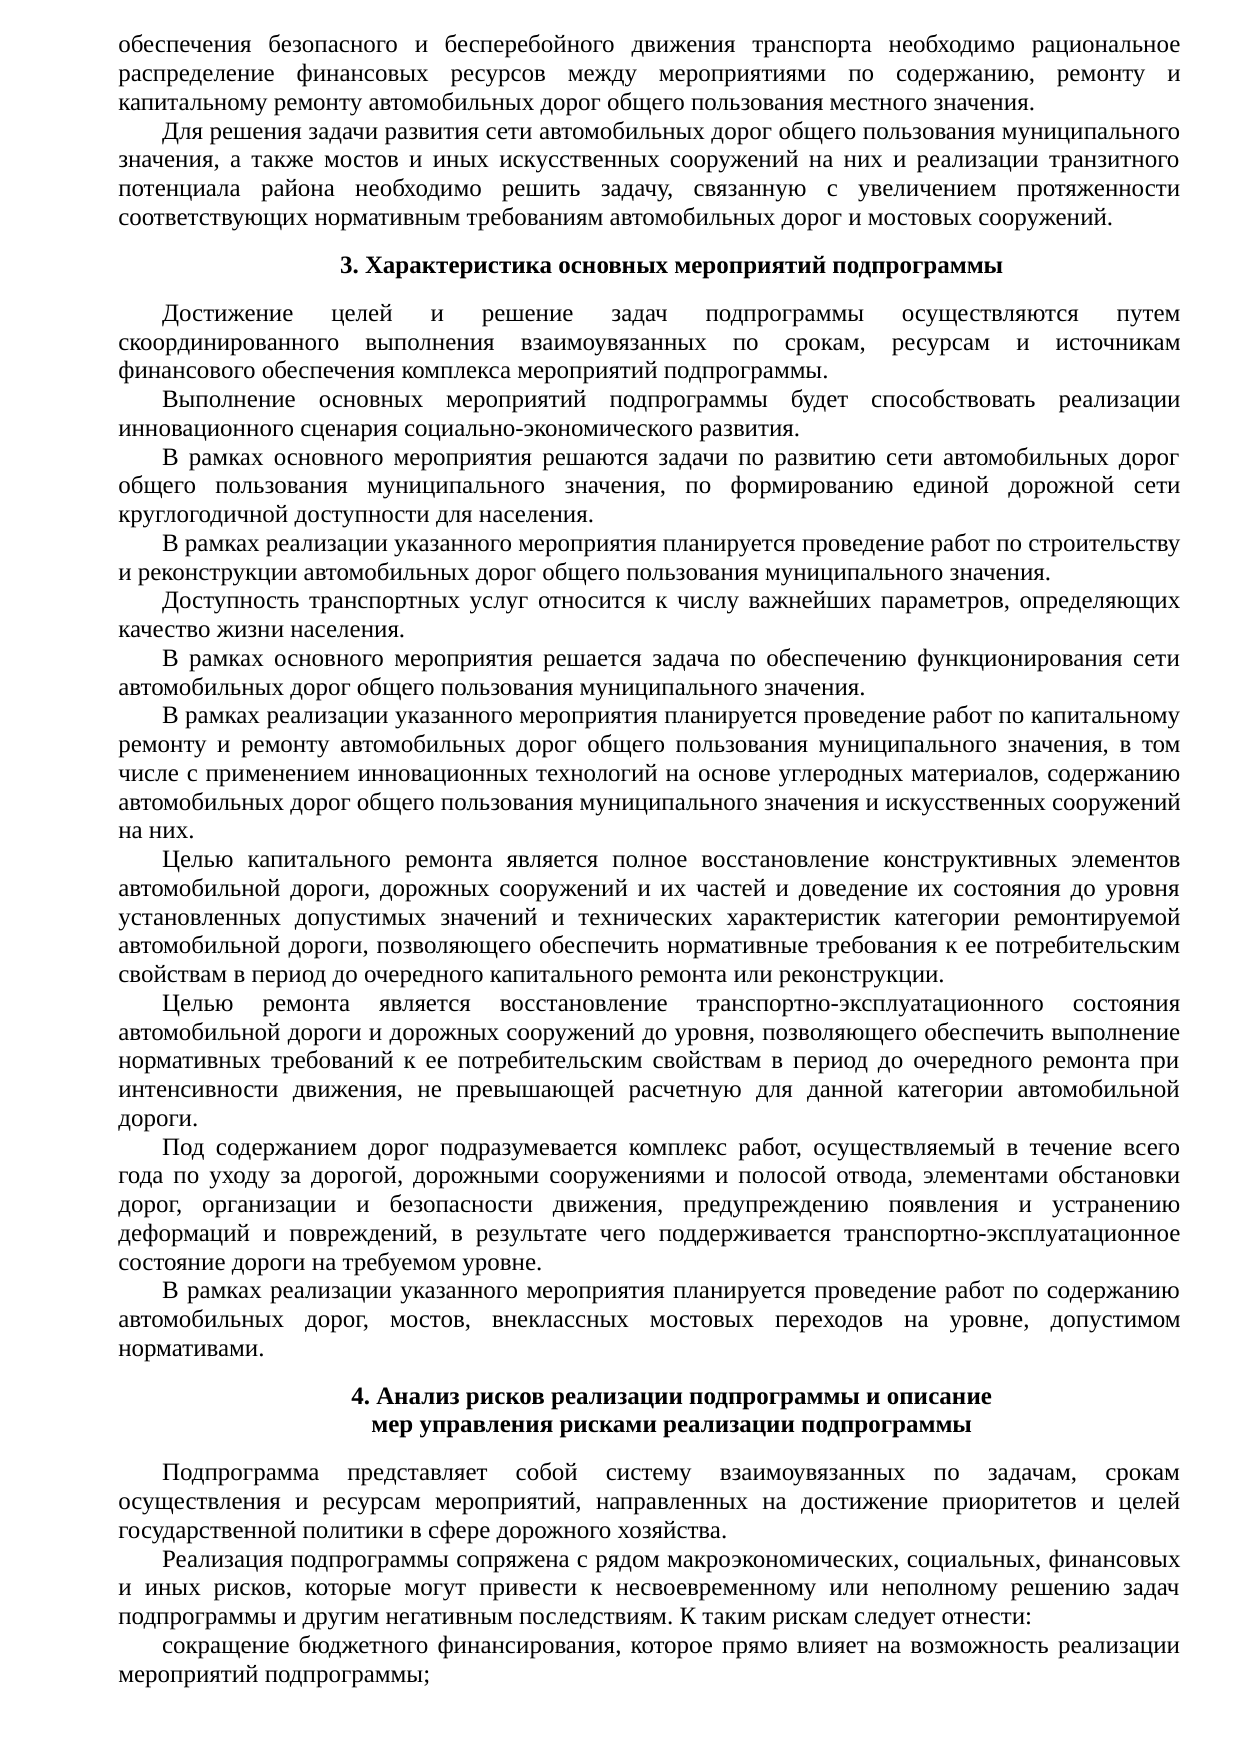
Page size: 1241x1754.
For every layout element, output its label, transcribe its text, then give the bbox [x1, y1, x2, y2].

text 4. Анализ рисков реализации подпрограммы и описание [118, 1381, 1181, 1409]
text 3. Характеристика основных мероприятий подпрограммы [118, 250, 1181, 279]
text Достижение целей и решение задач подпрограммы осуществляются путем скоординированного выполнения взаимоувязанных по срокам, ресурсам и источникам финансового обеспечения комплекса мероприятий подпрограммы. [118, 298, 1181, 384]
text В рамках реализации указанного мероприятия планируется проведение работ по капитальному ремонту и ремонту автомобильных дорог общего пользования муниципального значения, в том числе с применением инновационных технологий на основе углеродных материалов, содержанию автомобильных дорог общего пользования муниципального значения и искусственных сооружений на них. [118, 700, 1181, 844]
text Целью капитального ремонта является полное восстановление конструктивных элементов автомобильной дороги, дорожных сооружений и их частей и доведение их состояния до уровня установленных допустимых значений и технических характеристик категории ремонтируемой автомобильной дороги, позволяющего обеспечить нормативные требования к ее потребительским свойствам в период до очередного капитального ремонта или реконструкции. [118, 844, 1181, 988]
text Подпрограмма представляет собой систему взаимоувязанных по задачам, срокам осуществления и ресурсам мероприятий, направленных на достижение приоритетов и целей государственной политики в сфере дорожного хозяйства. [118, 1457, 1181, 1544]
text мер управления рисками реализации подпрограммы [118, 1409, 1181, 1438]
text Выполнение основных мероприятий подпрограммы будет способствовать реализации инновационного сценария социально-экономического развития. [118, 384, 1181, 442]
text Под содержанием дорог подразумевается комплекс работ, осуществляемый в течение всего года по уходу за дорогой, дорожными сооружениями и полосой отвода, элементами обстановки дорог, организации и безопасности движения, предупреждению появления и устранению деформаций и повреждений, в результате чего поддерживается транспортно-эксплуатационное состояние дороги на требуемом уровне. [118, 1132, 1181, 1275]
text В рамках основного мероприятия решаются задачи по развитию сети автомобильных дорог общего пользования муниципального значения, по формированию единой дорожной сети круглогодичной доступности для населения. [118, 442, 1181, 528]
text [118, 29, 1181, 116]
text В рамках реализации указанного мероприятия планируется проведение работ по содержанию автомобильных дорог, мостов, внеклассных мостовых переходов на уровне, допустимом нормативами. [118, 1275, 1181, 1362]
text Целью ремонта является восстановление транспортно-эксплуатационного состояния автомобильной дороги и дорожных сооружений до уровня, позволяющего обеспечить выполнение нормативных требований к ее потребительским свойствам в период до очередного ремонта при интенсивности движения, не превышающей расчетную для данной категории автомобильной дороги. [118, 988, 1181, 1132]
text Доступность транспортных услуг относится к числу важнейших параметров, определяющих качество жизни населения. [118, 585, 1181, 643]
text Реализация подпрограммы сопряжена с рядом макроэкономических, социальных, финансовых и иных рисков, которые могут привести к несвоевременному или неполному решению задач подпрограммы и другим негативным последствиям. К таким рискам следует отнести: [118, 1544, 1181, 1630]
text Для решения задачи развития сети автомобильных дорог общего пользования муниципального значения, а также мостов и иных искусственных сооружений на них и реализации транзитного потенциала района необходимо решить задачу, связанную с увеличением протяженности соответствующих нормативным требованиям автомобильных дорог и мостовых сооружений. [118, 116, 1181, 231]
text сокращение бюджетного финансирования, которое прямо влияет на возможность реализации мероприятий подпрограммы; [118, 1630, 1181, 1687]
text В рамках основного мероприятия решается задача по обеспечению функционирования сети автомобильных дорог общего пользования муниципального значения. [118, 643, 1181, 700]
text В рамках реализации указанного мероприятия планируется проведение работ по строительству и реконструкции автомобильных дорог общего пользования муниципального значения. [118, 528, 1181, 585]
